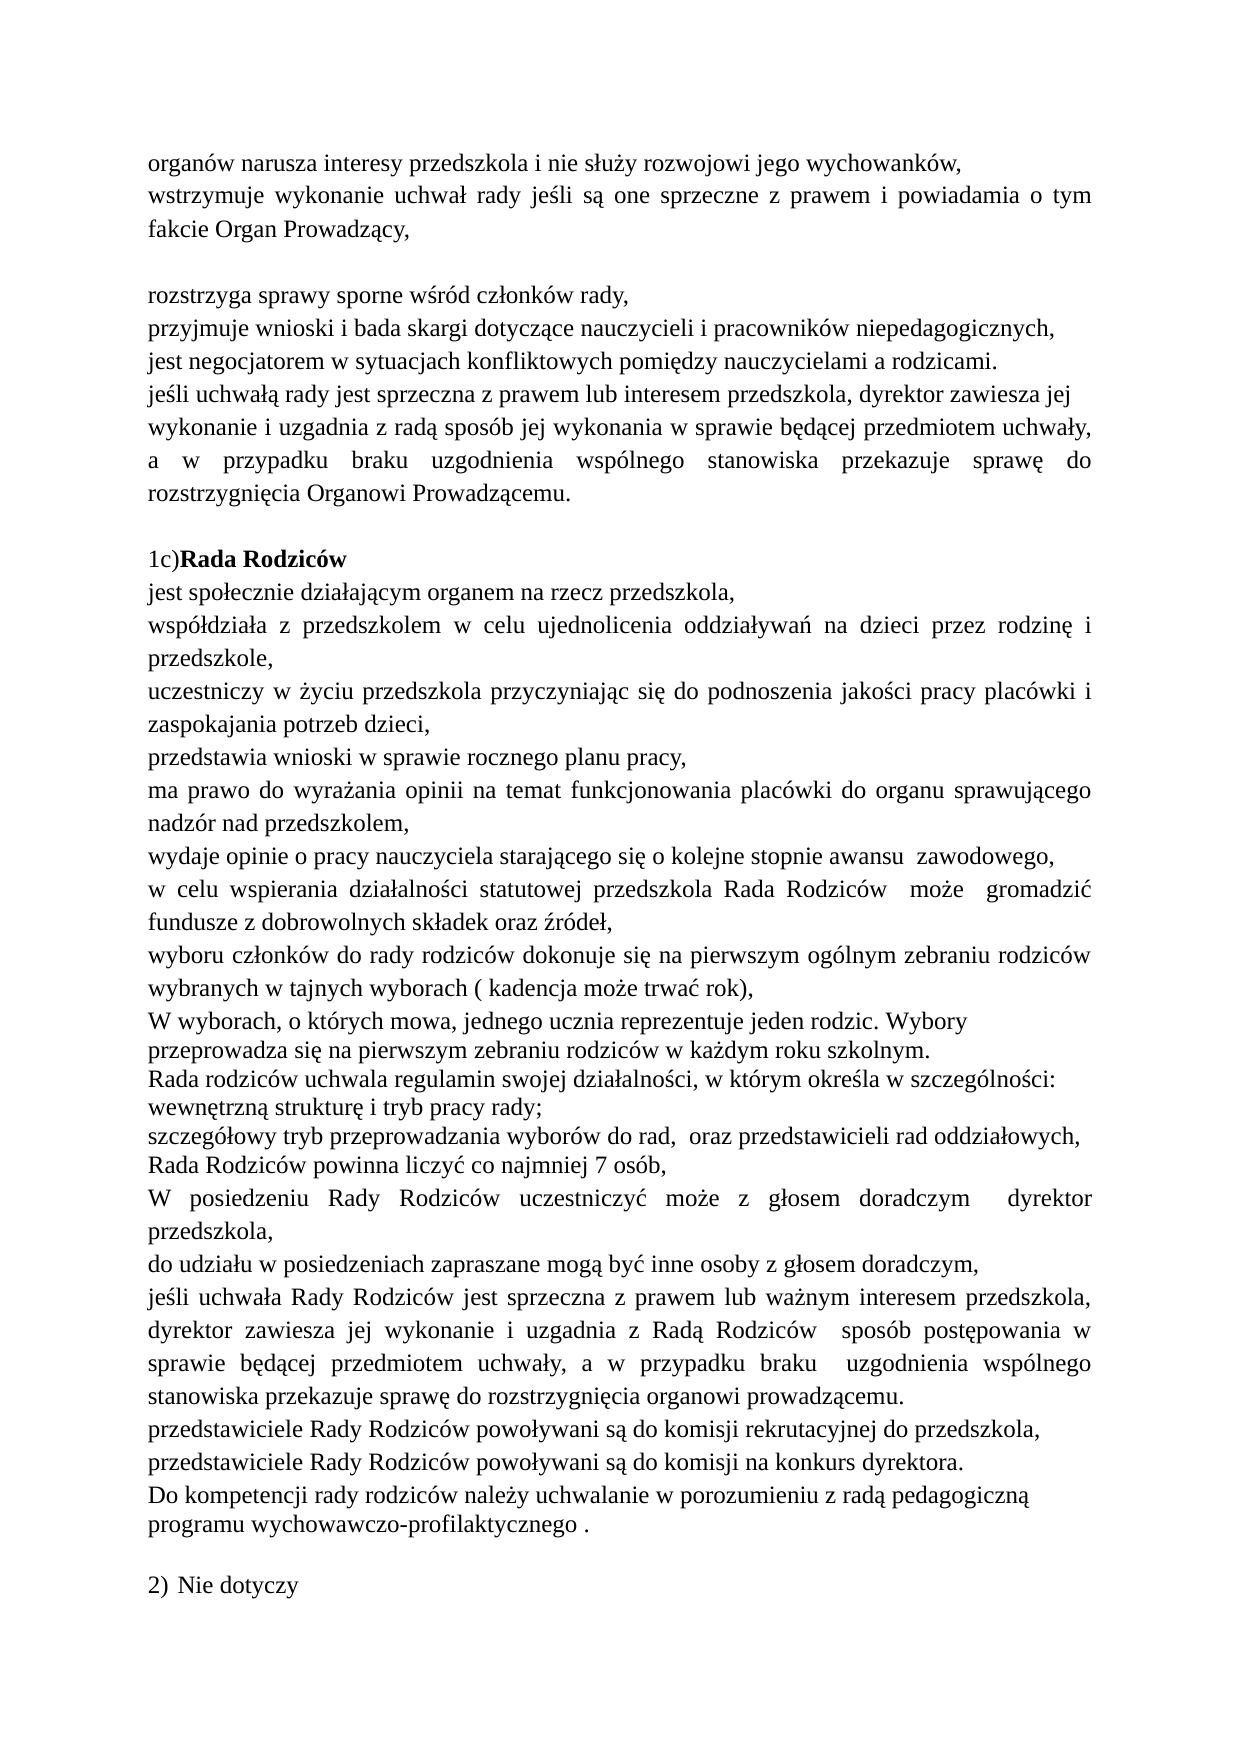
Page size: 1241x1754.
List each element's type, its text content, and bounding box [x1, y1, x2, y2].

text Rada Rodziców powinna liczyć co najmniej 7 osób, [148, 1150, 1093, 1179]
text uczestniczy w życiu przedszkola przyczyniając się do podnoszenia jakości pracy placówki i zaspokajania potrzeb dzieci, [148, 676, 1093, 738]
list Nie dotyczy [148, 1571, 1093, 1599]
text przyjmuje wnioski i bada skargi dotyczące nauczycieli i pracowników niepedagogicznych, [148, 313, 1093, 341]
text ma prawo do wyrażania opinii na temat funkcjonowania placówki do organu sprawującego nadzór nad przedszkolem, [148, 775, 1093, 837]
text W wyborach, o których mowa, jednego ucznia reprezentuje jeden rodzic. Wybory przeprowadza się na pierwszym zebraniu rodziców w każdym roku szkolnym. [148, 1006, 1093, 1064]
text przedstawiciele Rady Rodziców powoływani są do komisji rekrutacyjnej do przedszkola, [148, 1414, 1093, 1443]
text wstrzymuje wykonanie uchwał rady jeśli są one sprzeczne z prawem i powiadamia o tym fakcie Organ Prowadzący, [148, 181, 1093, 242]
text do udziału w posiedzeniach zapraszane mogą być inne osoby z głosem doradczym, [148, 1249, 1093, 1278]
text w celu wspierania działalności statutowej przedszkola Rada Rodziców może gromadzić fundusze z dobrowolnych składek oraz źródeł, [148, 874, 1093, 936]
text jeśli uchwała Rady Rodziców jest sprzeczna z prawem lub ważnym interesem przedszkola, dyrektor zawiesza jej wykonanie i uzgadnia z Radą Rodziców sposób postępowania w sprawie będącej przedmiotem uchwały, a w przypadku braku uzgodnienia wspólnego stanowiska przekazuje sprawę do rozstrzygnięcia organowi prowadzącemu. [148, 1282, 1093, 1410]
text jest społecznie działającym organem na rzecz przedszkola, [148, 577, 1093, 606]
text jeśli uchwałą rady jest sprzeczna z prawem lub interesem przedszkola, dyrektor zawiesza jej [148, 379, 1093, 407]
text przedstawiciele Rady Rodziców powoływani są do komisji na konkurs dyrektora. [148, 1447, 1093, 1476]
text W posiedzeniu Rady Rodziców uczestniczyć może z głosem doradczym dyrektor przedszkola, [148, 1183, 1093, 1245]
text wydaje opinie o pracy nauczyciela starającego się o kolejne stopnie awansu zawodowego, [148, 841, 1093, 870]
text jest negocjatorem w sytuacjach konfliktowych pomiędzy nauczycielami a rodzicami. [148, 346, 1093, 374]
text wewnętrzną strukturę i tryb pracy rady; [148, 1092, 1093, 1121]
text przedstawia wnioski w sprawie rocznego planu pracy, [148, 742, 1093, 771]
text rozstrzyga sprawy sporne wśród członków rady, [148, 280, 1093, 308]
text Rada rodziców uchwala regulamin swojej działalności, w którym określa w szczególności: [148, 1064, 1093, 1092]
text 1c)Rada Rodziców [148, 544, 1093, 573]
text wyboru członków do rady rodziców dokonuje się na pierwszym ogólnym zebraniu rodziców wybranych w tajnych wyborach ( kadencja może trwać rok), [148, 940, 1093, 1002]
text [148, 148, 1093, 176]
text współdziała z przedszkolem w celu ujednolicenia oddziaływań na dzieci przez rodzinę i przedszkole, [148, 610, 1093, 672]
text Do kompetencji rady rodziców należy uchwalanie w porozumieniu z radą pedagogiczną programu wychowawczo-profilaktycznego . [148, 1480, 1093, 1538]
text szczegółowy tryb przeprowadzania wyborów do rad, oraz przedstawicieli rad oddziałowych, [148, 1121, 1093, 1150]
text wykonanie i uzgadnia z radą sposób jej wykonania w sprawie będącej przedmiotem uchwały, a w przypadku braku uzgodnienia wspólnego stanowiska przekazuje sprawę do rozstrzygnięcia Organowi Prowadzącemu. [148, 412, 1093, 507]
